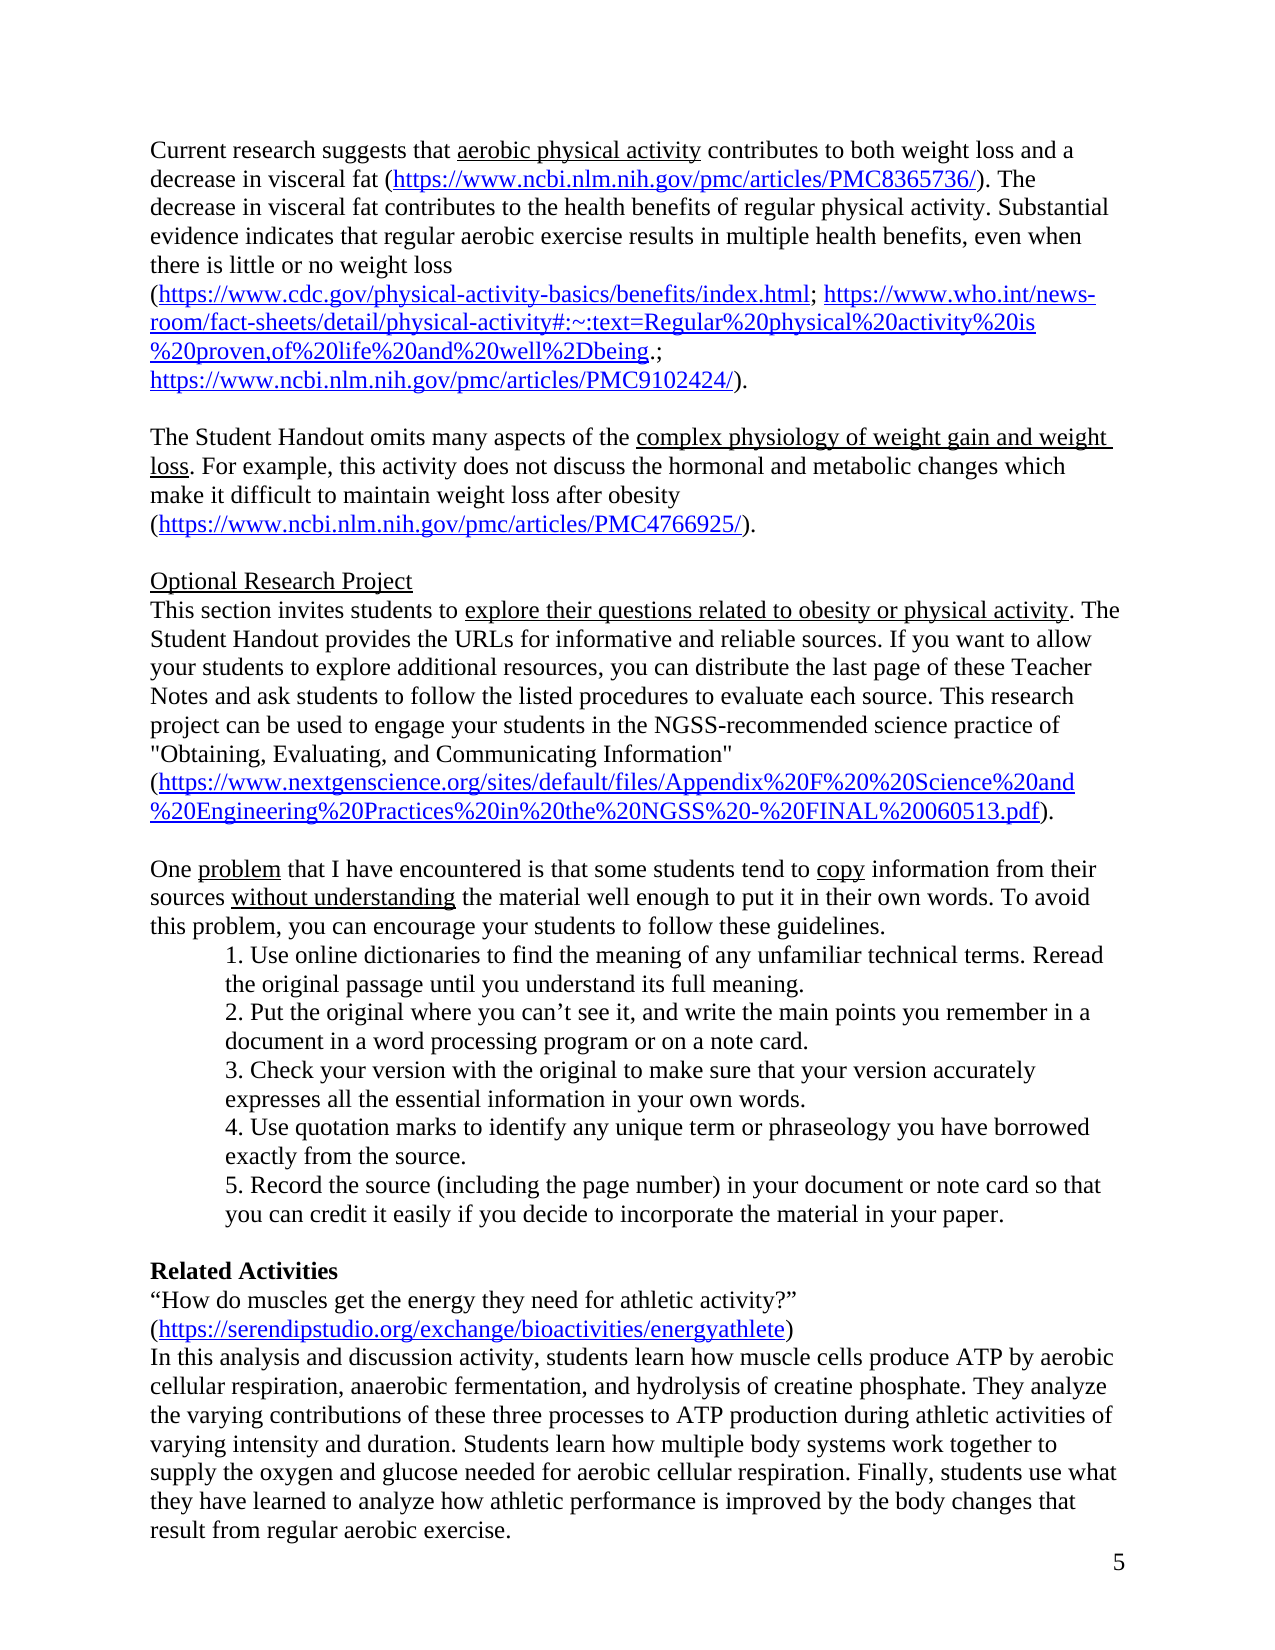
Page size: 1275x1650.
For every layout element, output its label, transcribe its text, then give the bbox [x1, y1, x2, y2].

text In this analysis and discussion activity, students learn how muscle cells produce ATP by aerobic cellular respiration, anaerobic fermentation, and hydrolysis of creatine phosphate. They analyze the varying contributions of these three processes to ATP production during athletic activities of varying intensity and duration. Students learn how multiple body systems work together to supply the oxygen and glucose needed for aerobic cellular respiration. Finally, students use what they have learned to analyze how athletic performance is improved by the body changes that result from regular aerobic exercise. [150, 1342, 1125, 1544]
text Related Activities [150, 1256, 1125, 1285]
text 4. Use quotation marks to identify any unique term or phraseology you have borrowed exactly from the source. [225, 1112, 1125, 1170]
text This section invites students to explore their questions related to obesity or physical activity. The Student Handout provides the URLs for informative and reliable sources. If you want to allow your students to explore additional resources, you can distribute the last page of these Teacher Notes and ask students to follow the listed procedures to evaluate each source. This research project can be used to engage your students in the NGSS-recommended science practice of "Obtaining, Evaluating, and Communicating Information" (https://www.nextgenscience.org/sites/default/files/Appendix%20F%20%20Science%20and%20Engineering%20Practices%20in%20the%20NGSS%20-%20FINAL%20060513.pdf). [150, 595, 1125, 825]
text 1. Use online dictionaries to find the meaning of any unfamiliar technical terms. Reread the original passage until you understand its full meaning. [225, 940, 1125, 997]
text The Student Handout omits many aspects of the complex physiology of weight gain and weight loss. For example, this activity does not discuss the hormonal and metabolic changes which make it difficult to maintain weight loss after obesity (https://www.ncbi.nlm.nih.gov/pmc/articles/PMC4766925/). [150, 422, 1125, 537]
text 2. Put the original where you can’t see it, and write the main points you remember in a document in a word processing program or on a note card. [225, 997, 1125, 1055]
text Current research suggests that aerobic physical activity contributes to both weight loss and a decrease in visceral fat (https://www.ncbi.nlm.nih.gov/pmc/articles/PMC8365736/). The decrease in visceral fat contributes to the health benefits of regular physical activity. Substantial evidence indicates that regular aerobic exercise results in multiple health benefits, even when there is little or no weight loss (https://www.cdc.gov/physical-activity-basics/benefits/index.html; https://www.who.int/news-room/fact-sheets/detail/physical-activity#:~:text=Regular%20physical%20activity%20is%20proven,of%20life%20and%20well%2Dbeing.; https://www.ncbi.nlm.nih.gov/pmc/articles/PMC9102424/). [150, 135, 1125, 394]
text 3. Check your version with the original to make sure that your version accurately expresses all the essential information in your own words. [225, 1055, 1125, 1112]
text “How do muscles get the energy they need for athletic activity?” (https://serendipstudio.org/exchange/bioactivities/energyathlete) [150, 1285, 1125, 1342]
text One problem that I have encountered is that some students tend to copy information from their sources without understanding the material well enough to put it in their own words. To avoid this problem, you can encourage your students to follow these guidelines. [150, 854, 1125, 940]
text Optional Research Project [150, 566, 1125, 595]
text 5. Record the source (including the page number) in your document or note card so that you can credit it easily if you decide to incorporate the material in your paper. [225, 1170, 1125, 1227]
